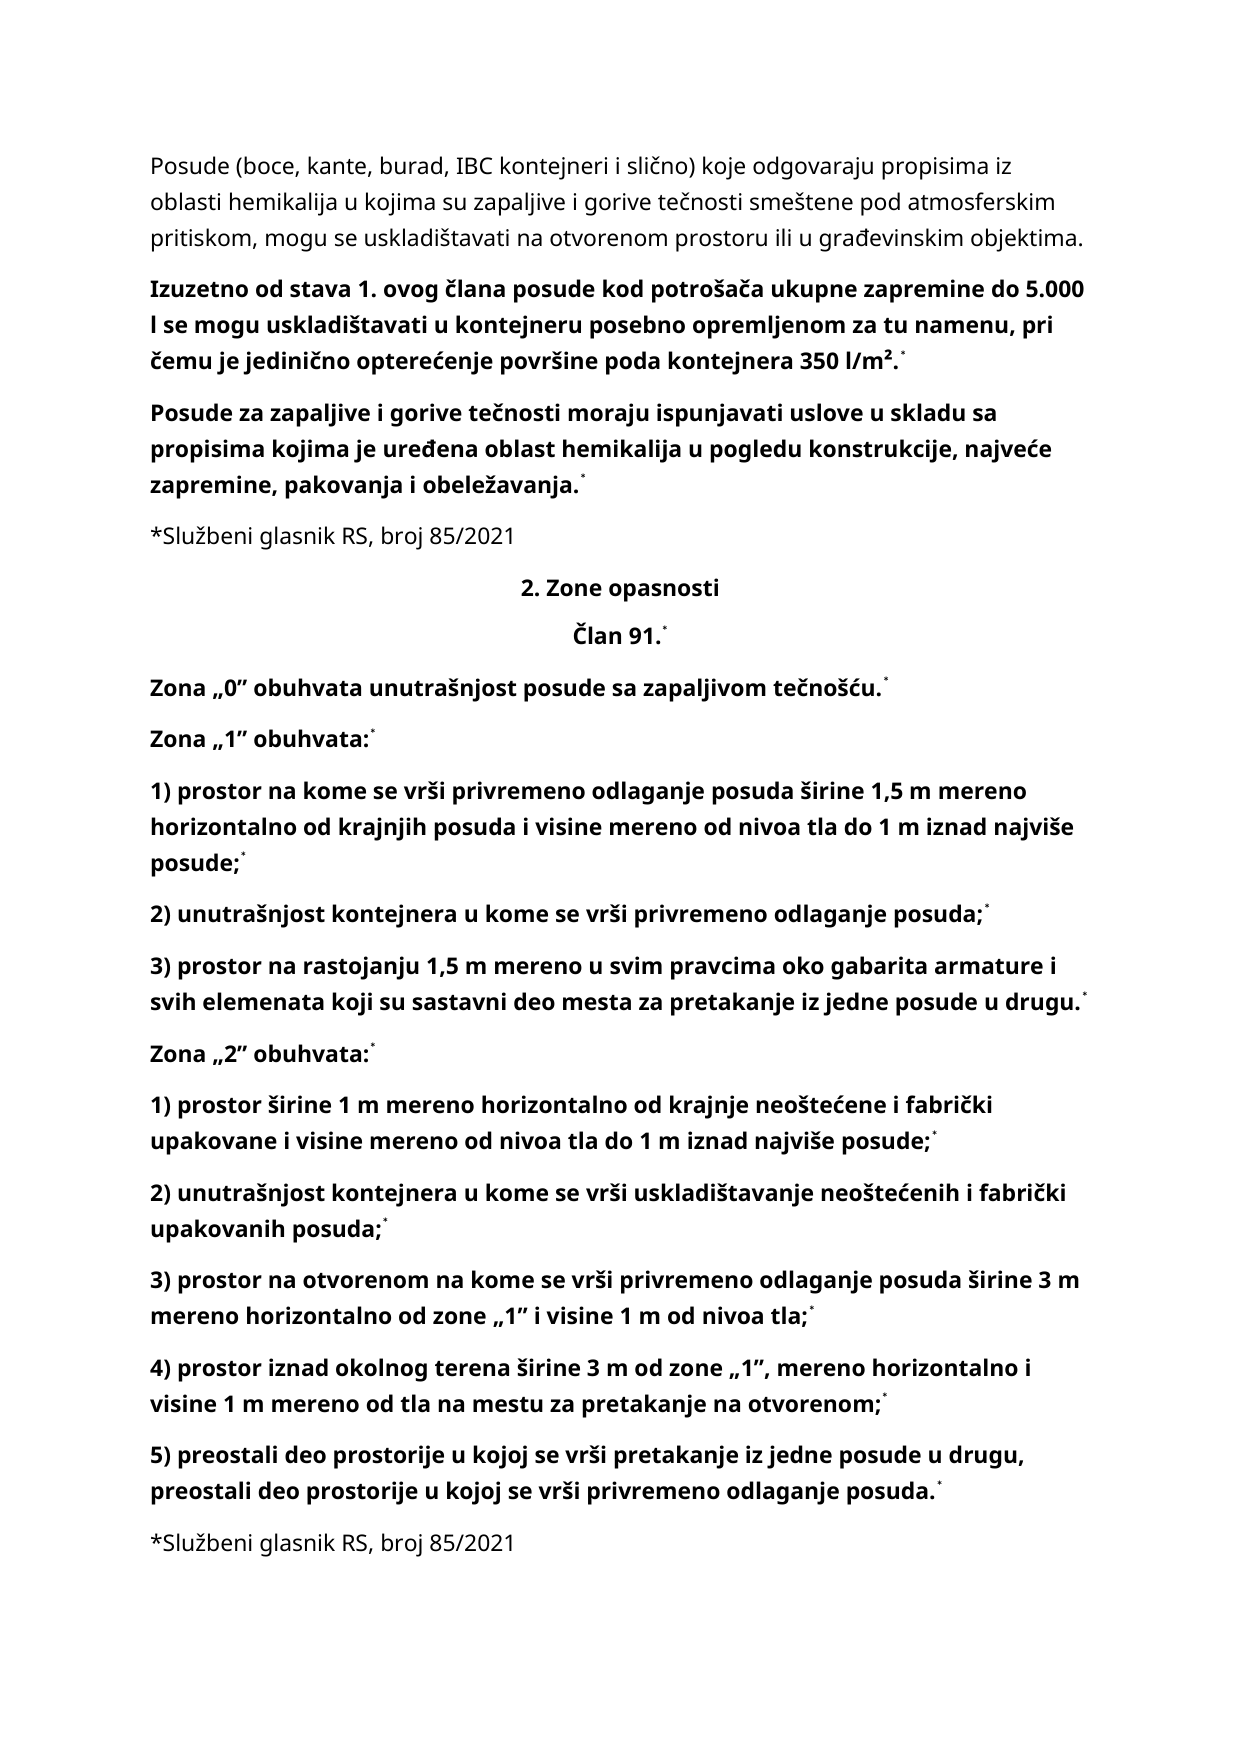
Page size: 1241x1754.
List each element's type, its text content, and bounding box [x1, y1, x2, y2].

text *Službeni glasnik RS, broj 85/2021 [150, 520, 1090, 552]
text *Službeni glasnik RS, broj 85/2021 [150, 1527, 1090, 1558]
text 2. Zone opasnosti [150, 572, 1090, 603]
text 1) prostor na kome se vrši privremeno odlaganje posuda širine 1,5 m mereno horizontalno od krajnjih posuda i visine mereno od nivoa tla do 1 m iznad najviše posude;* [150, 775, 1090, 878]
text Zona „1” obuhvata:* [150, 723, 1090, 755]
text Izuzetno od stava 1. ovog člana posude kod potrošača ukupne zapremine do 5.000 l se mogu uskladištavati u kontejneru posebno opremlјenom za tu namenu, pri čemu je jedinično opterećenje površine poda kontejnera 350 l/m².* [150, 273, 1090, 377]
text 1) prostor širine 1 m mereno horizontalno od krajnje neoštećene i fabrički upakovane i visine mereno od nivoa tla do 1 m iznad najviše posude;* [150, 1089, 1090, 1156]
text 2) unutrašnjost kontejnera u kome se vrši uskladištavanje neoštećenih i fabrički upakovanih posuda;* [150, 1177, 1090, 1244]
text Zona „0” obuhvata unutrašnjost posude sa zapalјivom tečnošću.* [150, 672, 1090, 703]
text 3) prostor na otvorenom na kome se vrši privremeno odlaganje posuda širine 3 m mereno horizontalno od zone „1” i visine 1 m od nivoa tla;* [150, 1264, 1090, 1331]
text Zona „2” obuhvata:* [150, 1037, 1090, 1069]
text 4) prostor iznad okolnog terena širine 3 m od zone „1”, mereno horizontalno i visine 1 m mereno od tla na mestu za pretakanje na otvorenom;* [150, 1352, 1090, 1419]
text Posude za zapalјive i gorive tečnosti moraju ispunjavati uslove u skladu sa propisima kojima je uređena oblast hemikalija u pogledu konstrukcije, najveće zapremine, pakovanja i obeležavanja.* [150, 397, 1090, 500]
text 3) prostor na rastojanju 1,5 m mereno u svim pravcima oko gabarita armature i svih elemenata koji su sastavni deo mesta za pretakanje iz jedne posude u drugu.* [150, 950, 1090, 1017]
text Član 91.* [150, 620, 1090, 652]
text 2) unutrašnjost kontejnera u kome se vrši privremeno odlaganje posuda;* [150, 898, 1090, 930]
text Posude (boce, kante, burad, IBC kontejneri i slično) koje odgovaraju propisima iz oblasti hemikalija u kojima su zapalјive i gorive tečnosti smeštene pod atmosferskim pritiskom, mogu se uskladištavati na otvorenom prostoru ili u građevinskim objektima. [150, 150, 1090, 253]
text 5) preostali deo prostorije u kojoj se vrši pretakanje iz jedne posude u drugu, preostali deo prostorije u kojoj se vrši privremeno odlaganje posuda.* [150, 1439, 1090, 1506]
